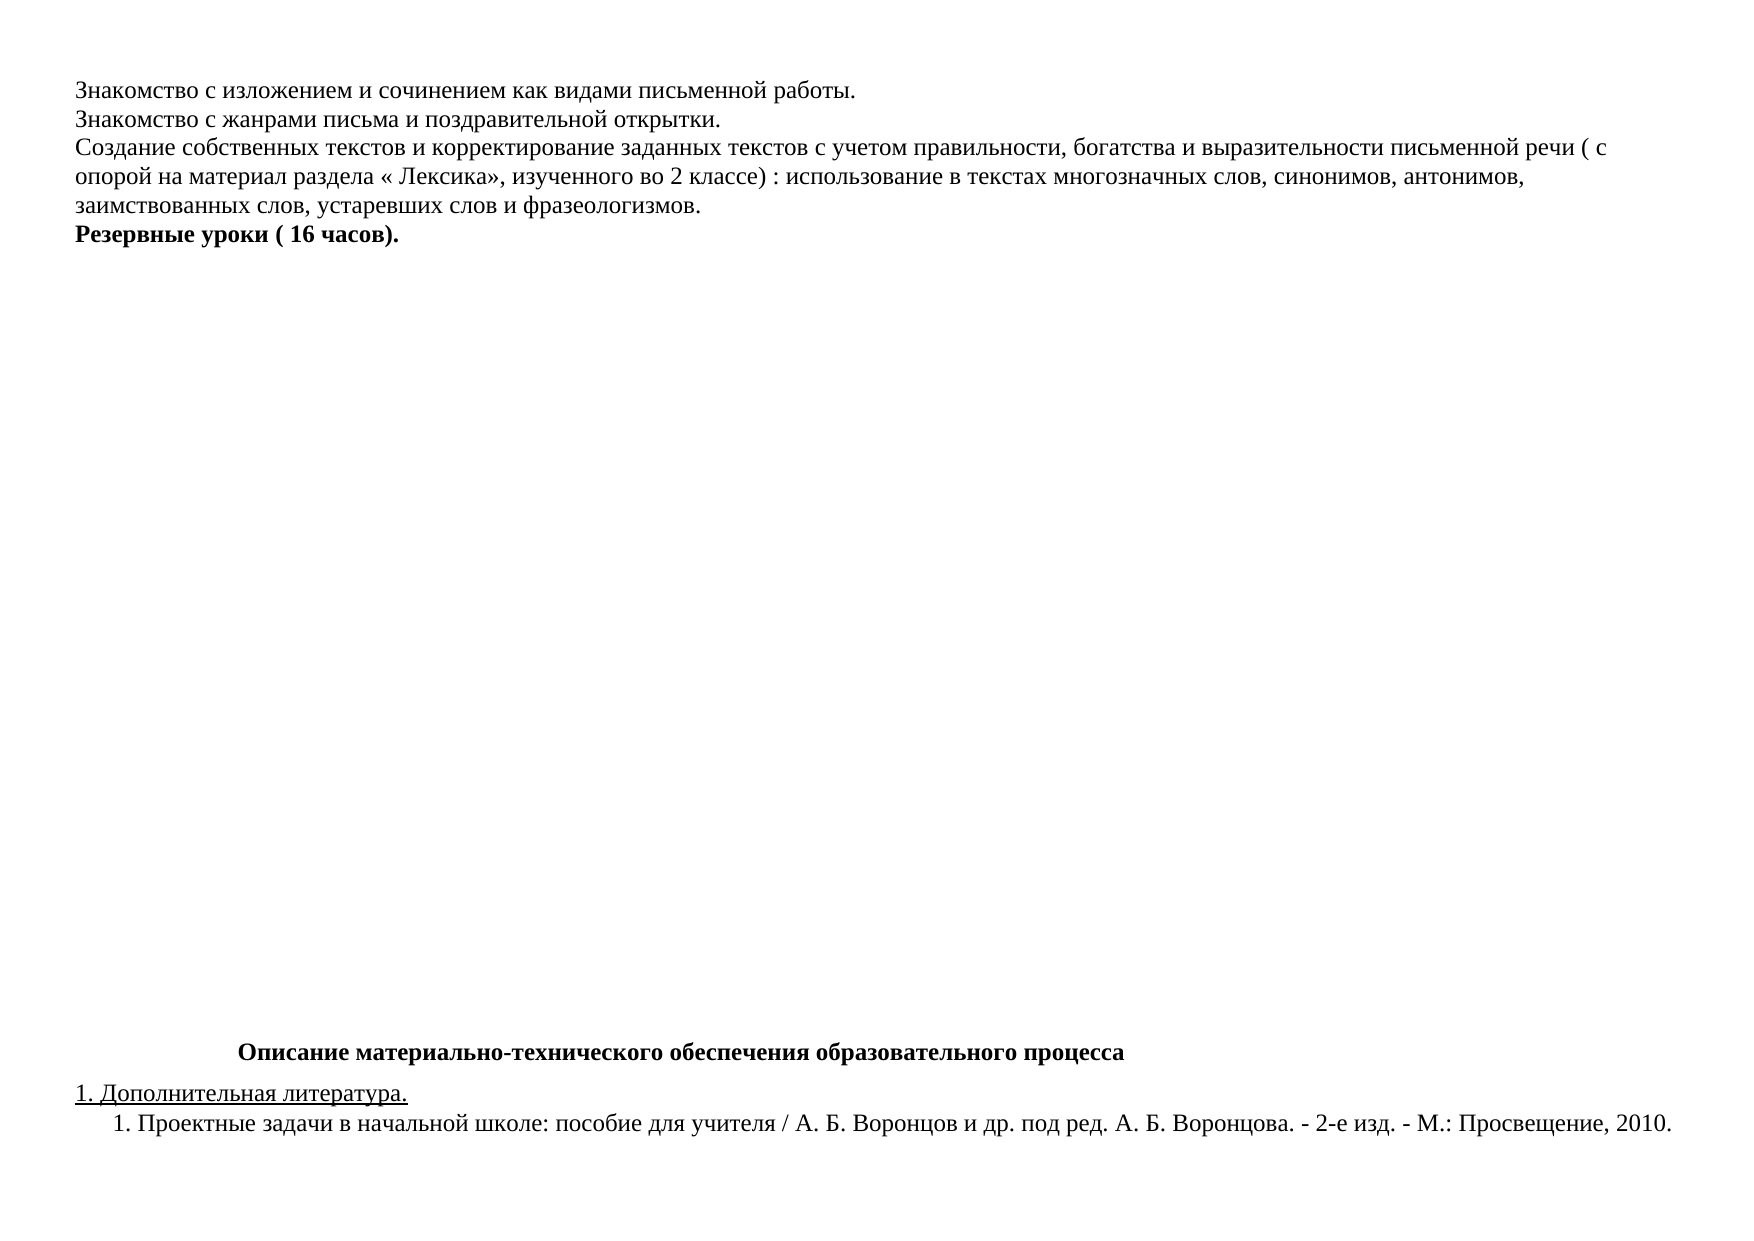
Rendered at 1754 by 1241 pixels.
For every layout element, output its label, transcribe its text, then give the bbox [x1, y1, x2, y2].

text Знакомство с жанрами письма и поздравительной открытки. [75, 104, 1679, 132]
text 1. Дополнительная литература. [75, 1077, 1679, 1107]
text Резервные уроки ( 16 часов). [75, 219, 1679, 247]
text 1. Проектные задачи в начальной школе: пособие для учителя / А. Б. Воронцов и др. под ред. А. Б. Воронцова. - 2-е изд. - М.: Просвещение, 2010. [75, 1107, 1679, 1137]
text Знакомство с изложением и сочинением как видами письменной работы. [75, 75, 1679, 104]
text Описание материально-технического обеспечения образовательного процесса [75, 1025, 1679, 1066]
text Создание собственных текстов и корректирование заданных текстов с учетом правильности, богатства и выразительности письменной речи ( с опорой на материал раздела « Лексика», изученного во 2 классе) : использование в текстах многозначных слов, синонимов, антонимов, заимствованных слов, устаревших слов и фразеологизмов. [75, 132, 1679, 219]
